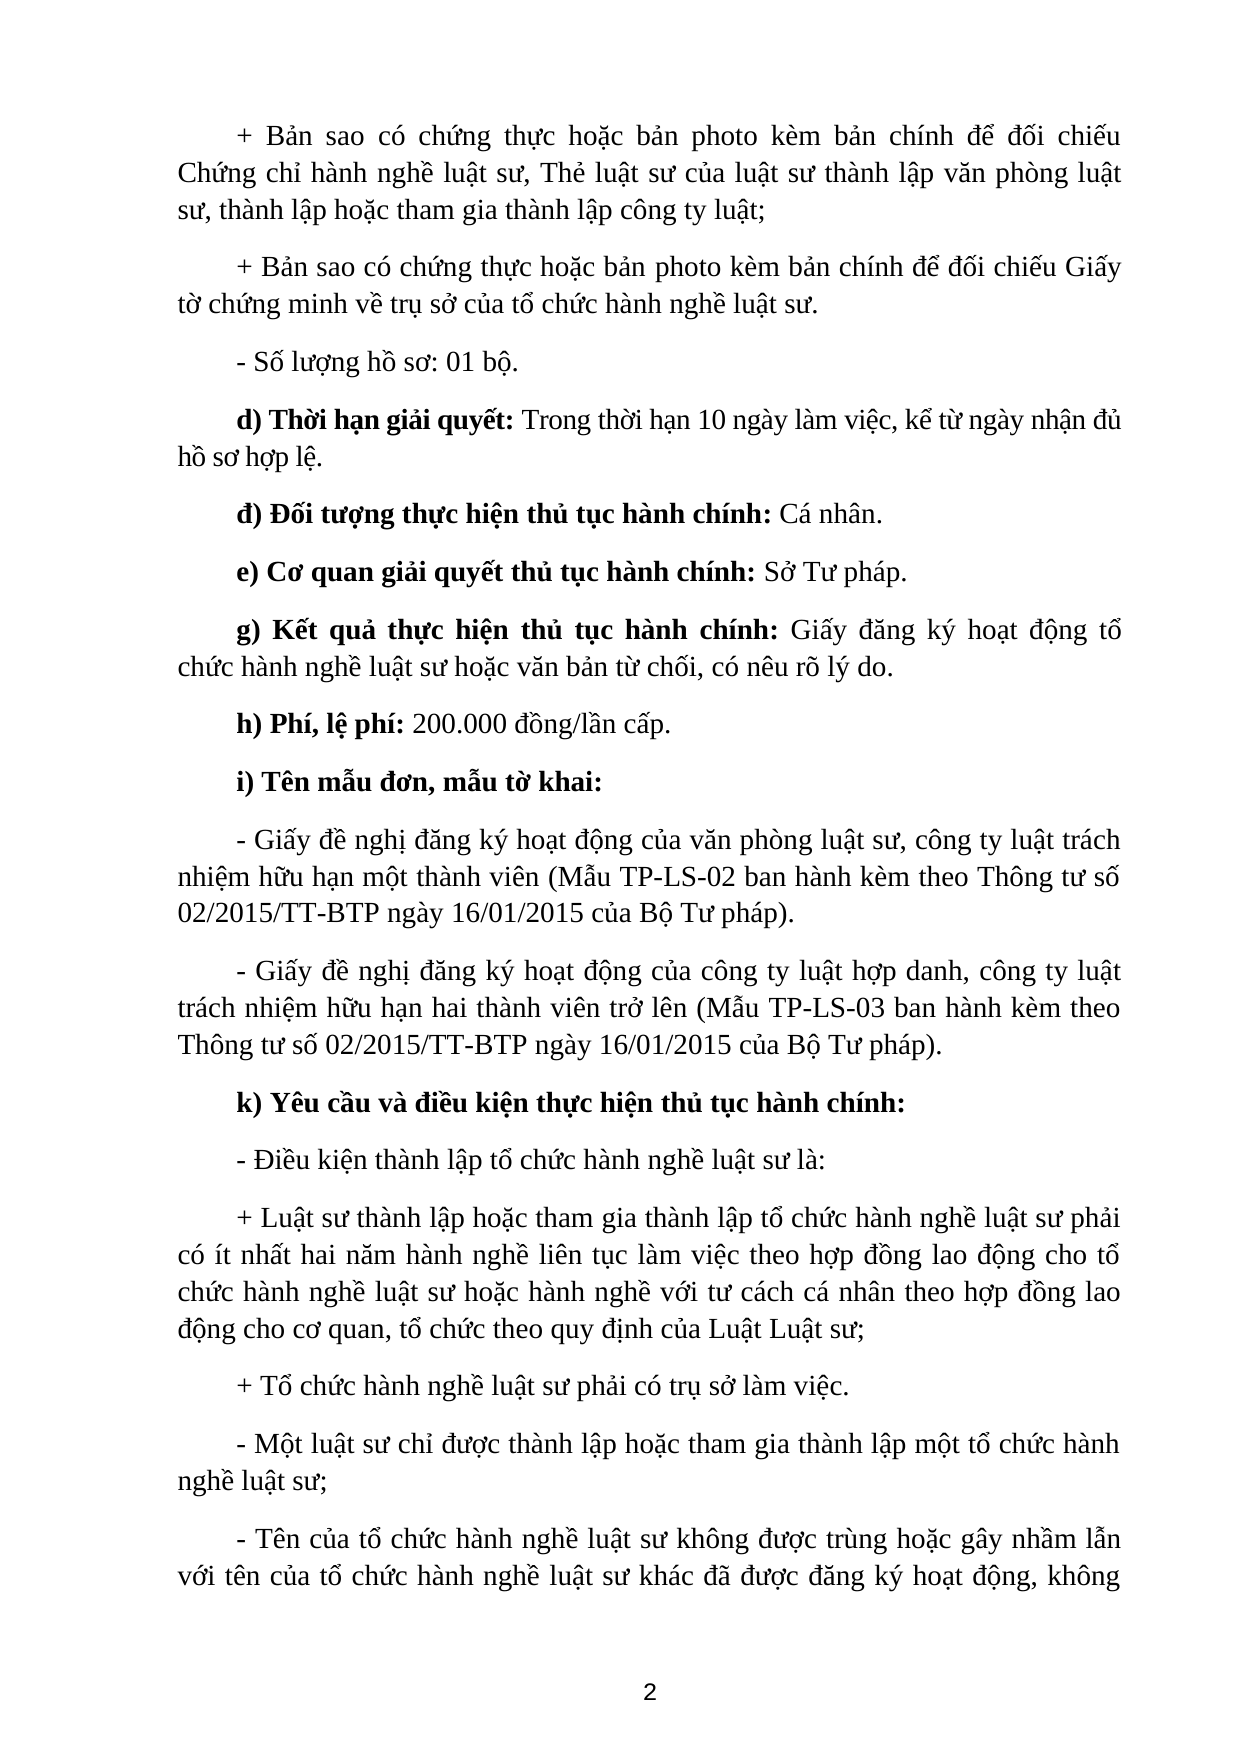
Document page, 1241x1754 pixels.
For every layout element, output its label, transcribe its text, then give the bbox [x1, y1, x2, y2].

text g) Kết quả thực hiện thủ tục hành chính: Giấy đăng ký hoạt động tổ chức hành nghề luật sư hoặc văn bản từ chối, có nêu rõ lý do. [177, 612, 1122, 682]
text + Bản sao có chứng thực hoặc bản photo kèm bản chính để đối chiếu Giấy tờ chứng minh về trụ sở của tổ chức hành nghề luật sư. [177, 249, 1122, 320]
text i) Tên mẫu đơn, mẫu tờ khai: [177, 764, 1122, 798]
text e) Cơ quan giải quyết thủ tục hành chính: Sở Tư pháp. [177, 554, 1122, 588]
text h) Phí, lệ phí: 200.000 đồng/lần cấp. [177, 706, 1122, 740]
text - Một luật sư chỉ được thành lập hoặc tham gia thành lập một tổ chức hành nghề luật sư; [177, 1426, 1122, 1497]
text - Giấy đề nghị đăng ký hoạt động của văn phòng luật sư, công ty luật trách nhiệm hữu hạn một thành viên (Mẫu TP-LS-02 ban hành kèm theo Thông tư số 02/2015/TT-BTP ngày 16/01/2015 của Bộ Tư pháp). [177, 822, 1122, 929]
text đ) Đối tượng thực hiện thủ tục hành chính: Cá nhân. [177, 496, 1122, 530]
text + Bản sao có chứng thực hoặc bản photo kèm bản chính để đối chiếu Chứng chỉ hành nghề luật sư, Thẻ luật sư của luật sư thành lập văn phòng luật sư, thành lập hoặc tham gia thành lập công ty luật; [177, 118, 1122, 225]
text k) Yêu cầu và điều kiện thực hiện thủ tục hành chính: [177, 1085, 1122, 1118]
text - Điều kiện thành lập tổ chức hành nghề luật sư là: [177, 1142, 1122, 1176]
text + Luật sư thành lập hoặc tham gia thành lập tổ chức hành nghề luật sư phải có ít nhất hai năm hành nghề liên tục làm việc theo hợp đồng lao động cho tổ chức hành nghề luật sư hoặc hành nghề với tư cách cá nhân theo hợp đồng lao động cho cơ quan, tổ chức theo quy định của Luật Luật sư; [177, 1200, 1122, 1344]
text - Số lượng hồ sơ: 01 bộ. [177, 344, 1122, 378]
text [177, 1521, 1122, 1591]
text + Tổ chức hành nghề luật sư phải có trụ sở làm việc. [177, 1368, 1122, 1402]
text d) Thời hạn giải quyết: Trong thời hạn 10 ngày làm việc, kể từ ngày nhận đủ hồ sơ hợp lệ. [177, 402, 1122, 472]
text - Giấy đề nghị đăng ký hoạt động của công ty luật hợp danh, công ty luật trách nhiệm hữu hạn hai thành viên trở lên (Mẫu TP-LS-03 ban hành kèm theo Thông tư số 02/2015/TT-BTP ngày 16/01/2015 của Bộ Tư pháp). [177, 953, 1122, 1061]
